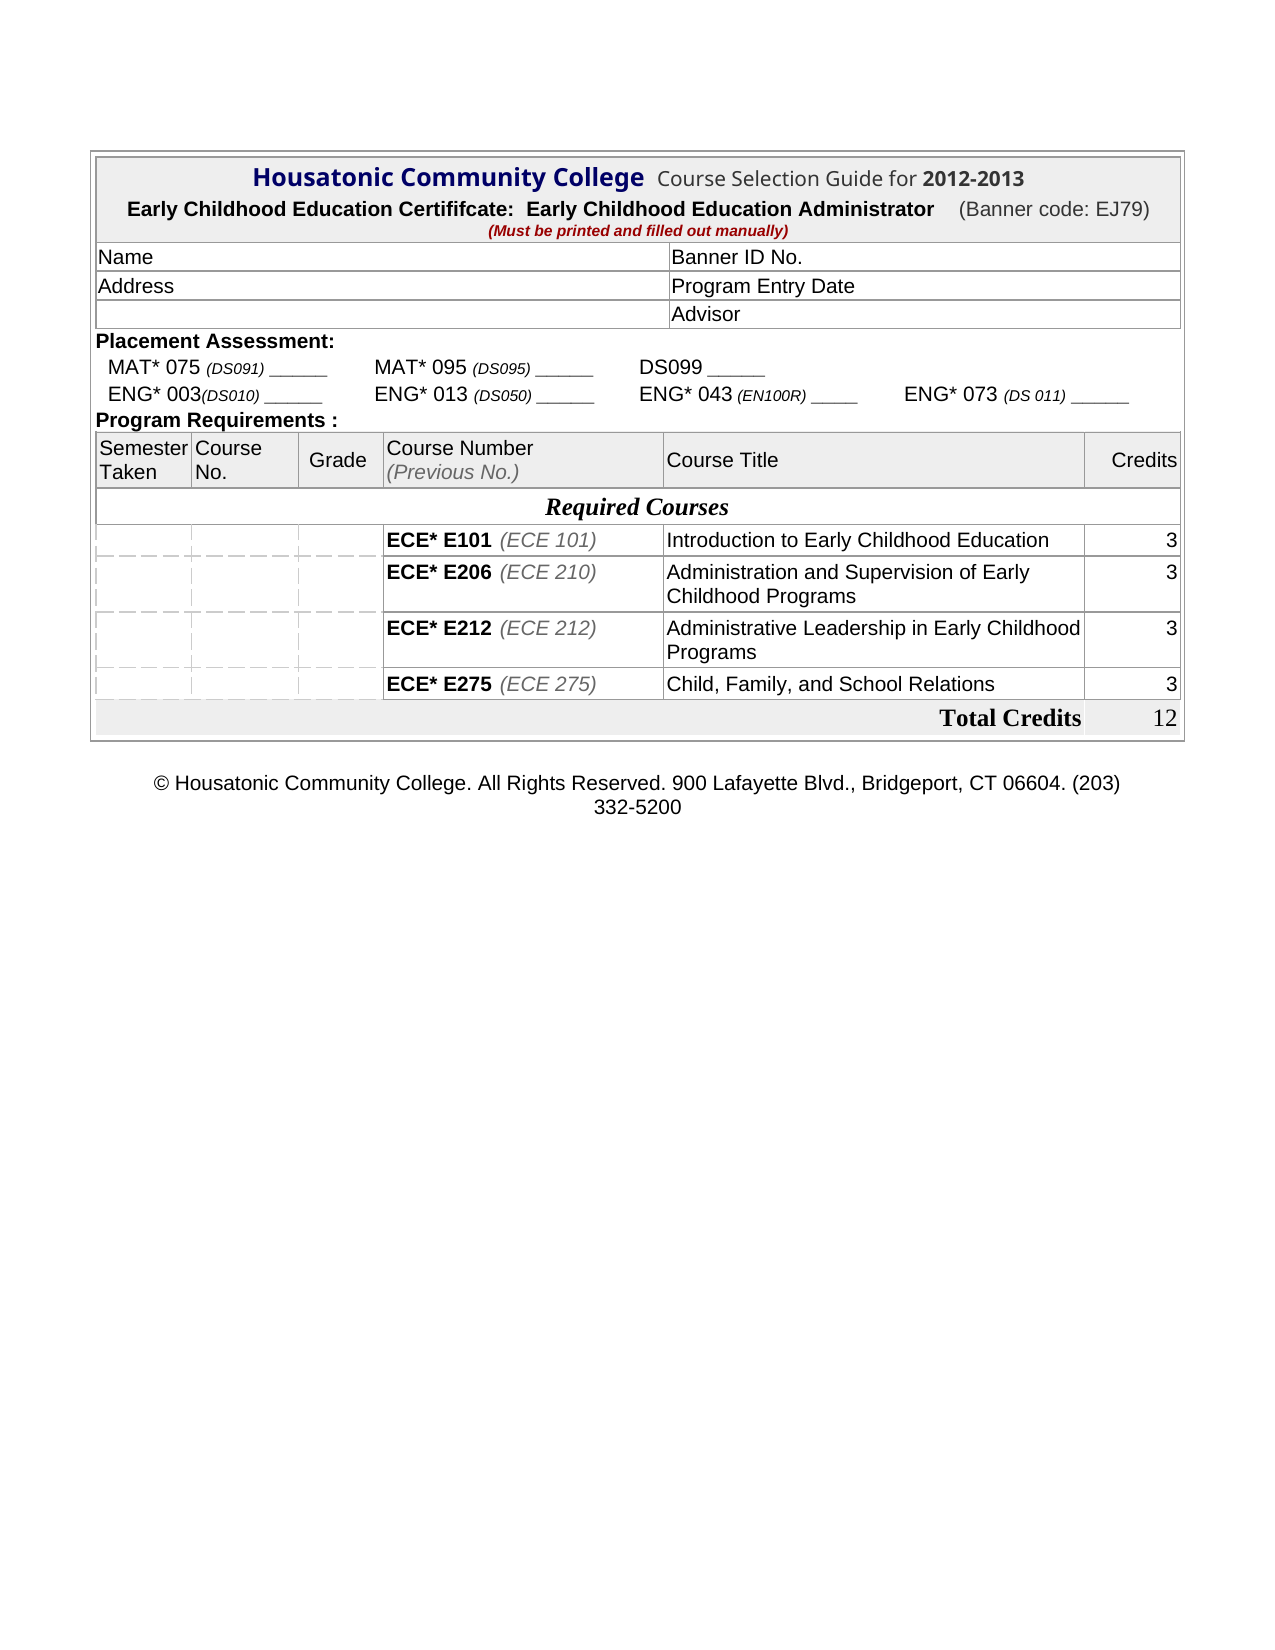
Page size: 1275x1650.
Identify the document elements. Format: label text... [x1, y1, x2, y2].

table_header Placement Assessment: Program Requirements : [91, 152, 1184, 740]
text © Housatonic Community College. All Rights Reserved. 900 Lafayette Blvd., Bridgeport, CT 06604. (203) 332-5200 [150, 771, 1125, 819]
